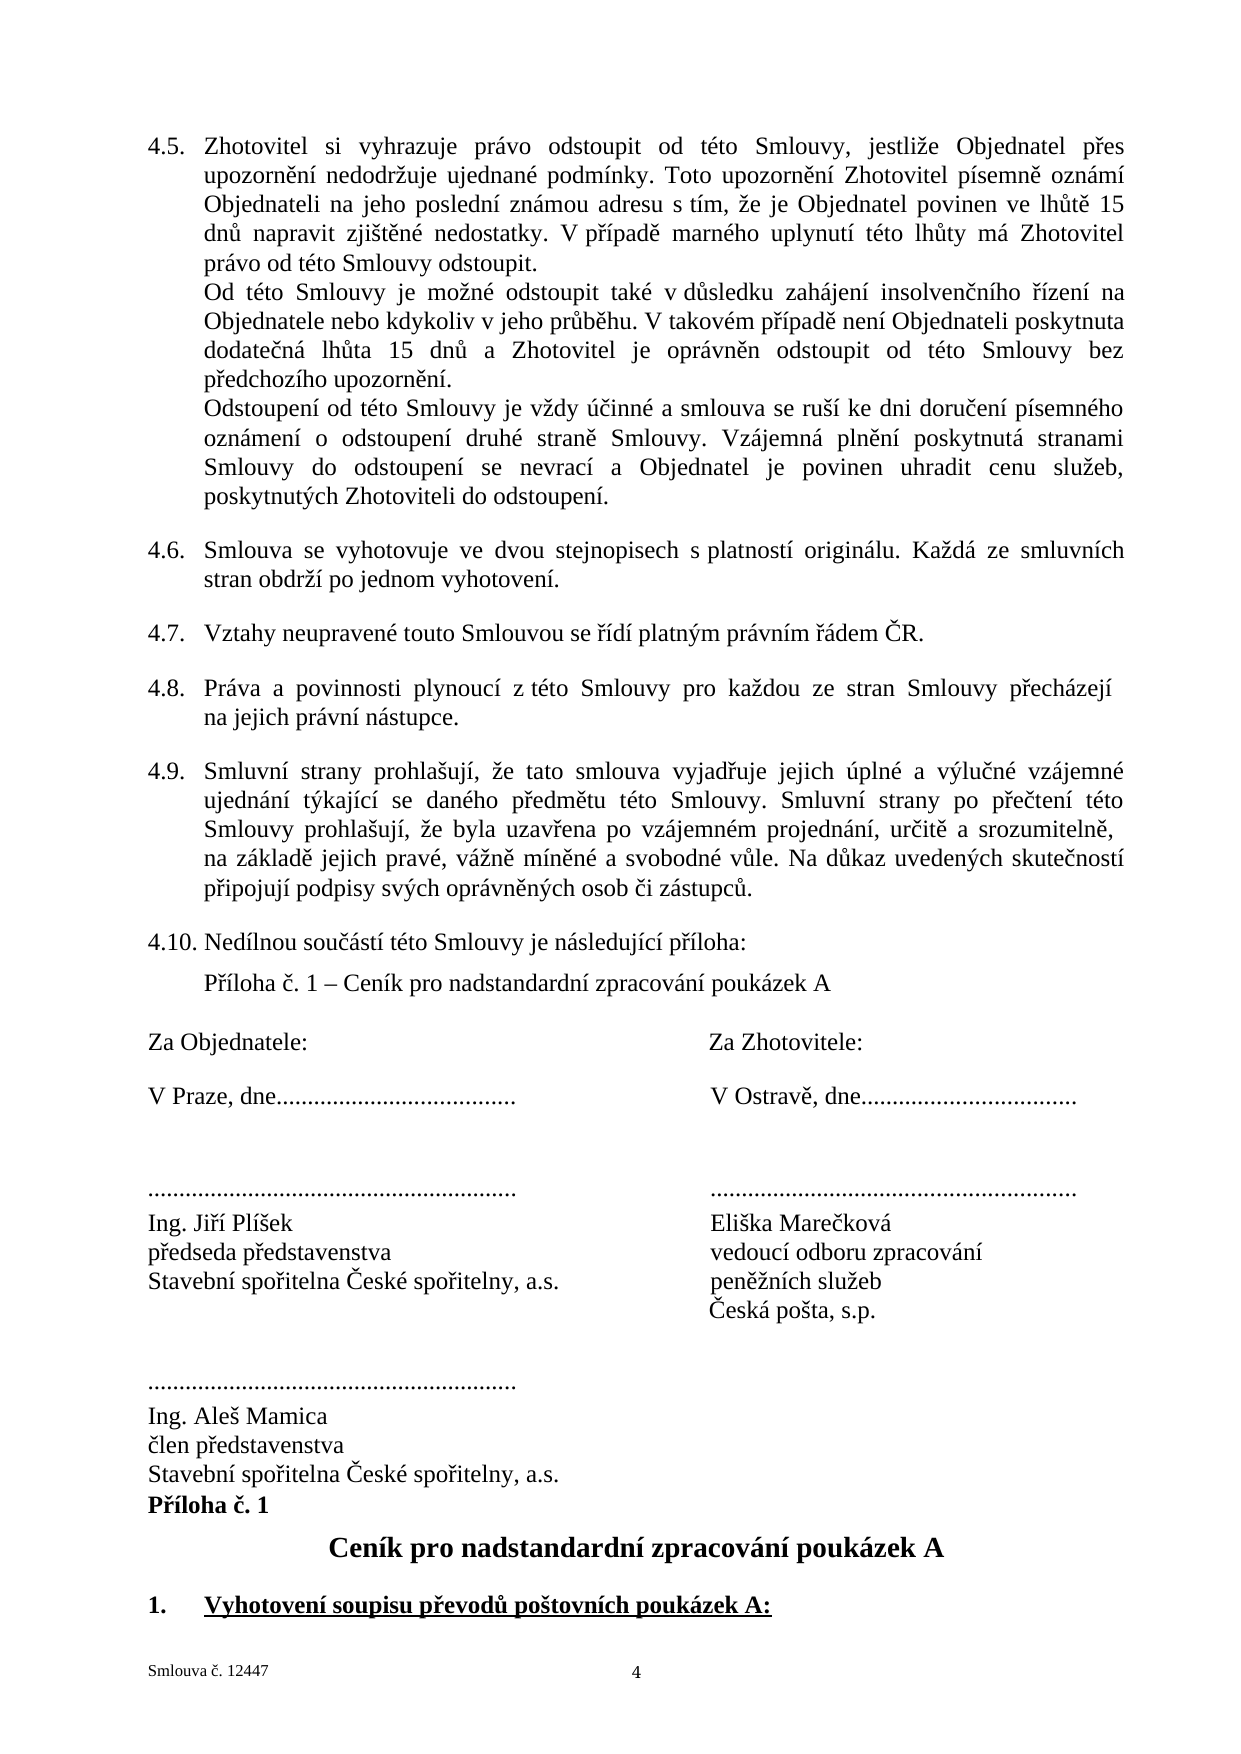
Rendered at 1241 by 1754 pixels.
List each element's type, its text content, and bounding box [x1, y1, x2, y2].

text předseda představenstva vedoucí odboru zpracování [148, 1237, 1125, 1266]
list 4.6. Smlouva se vyhotovuje ve dvou stejnopisech s platností originálu. Každá ze smluvních stran obdrží po jednom vyhotovení. [148, 535, 1125, 593]
list 4.7. Vztahy neupravené touto Smlouvou se řídí platným právním řádem ČR. [148, 618, 1125, 648]
list 4.8. Práva a povinnosti plynoucí z této Smlouvy pro každou ze stran Smlouvy přecházejí na jejich právní nástupce. [148, 673, 1125, 731]
text Česká pošta, s.p. [709, 1295, 1125, 1324]
list Příloha č. 1 – Ceník pro nadstandardní zpracování poukázek A [148, 968, 1125, 998]
text Za Objednatele: Za Zhotovitele: [148, 1027, 1125, 1056]
text člen představenstva [148, 1430, 1125, 1459]
text 1. Vyhotovení soupisu převodů poštovních poukázek A: [148, 1588, 1125, 1620]
list 4.5. Zhotovitel si vyhrazuje právo odstoupit od této Smlouvy, jestliže Objednatel přes upozornění nedodržuje ujednané podmínky. Toto upozornění Zhotovitel písemně oznámí Objednateli na jeho poslední známou adresu s tím, že je Objednatel povinen ve lhůtě 15 dnů napravit zjištěné nedostatky. V případě marného uplynutí této lhůty má Zhotovitel právo od této Smlouvy odstoupit. [148, 131, 1125, 277]
list Odstoupení od této Smlouvy je vždy účinné a smlouva se ruší ke dni doručení písemného oznámení o odstoupení druhé straně Smlouvy. Vzájemná plnění poskytnutá stranami Smlouvy do odstoupení se nevrací a Objednatel je povinen uhradit cenu služeb, poskytnutých Zhotoviteli do odstoupení. [148, 393, 1125, 510]
list Od této Smlouvy je možné odstoupit také v důsledku zahájení insolvenčního řízení na Objednatele nebo kdykoliv v jeho průběhu. V takovém případě není Objednateli poskytnuta dodatečná lhůta 15 dnů a Zhotovitel je oprávněn odstoupit od této Smlouvy bez předchozího upozornění. [148, 277, 1125, 393]
subtitle Ceník pro nadstandardní zpracování poukázek A [148, 1532, 1125, 1563]
text V Praze, dne V Ostravě, dne [148, 1081, 1125, 1110]
list 4.9. Smluvní strany prohlašují, že tato smlouva vyjadřuje jejich úplné a výlučné vzájemné ujednání týkající se daného předmětu této Smlouvy. Smluvní strany po přečtení této Smlouvy prohlašují, že byla uzavřena po vzájemném projednání, určitě a srozumitelně, na základě jejich pravé, vážně míněné a svobodné vůle. Na důkaz uvedených skutečností připojují podpisy svých oprávněných osob či zástupců. [148, 756, 1125, 902]
text Stavební spořitelna České spořitelny, a.s. peněžních služeb [148, 1266, 1125, 1295]
list 4.10. Nedílnou součástí této Smlouvy je následující příloha: [148, 927, 1125, 956]
text Ing. Aleš Mamica [148, 1401, 1125, 1430]
text Ing. Jiří Plíšek Eliška Marečková [148, 1208, 1125, 1237]
text Stavební spořitelna České spořitelny, a.s. [148, 1459, 1125, 1488]
subtitle Příloha č. 1 [148, 1488, 1125, 1520]
